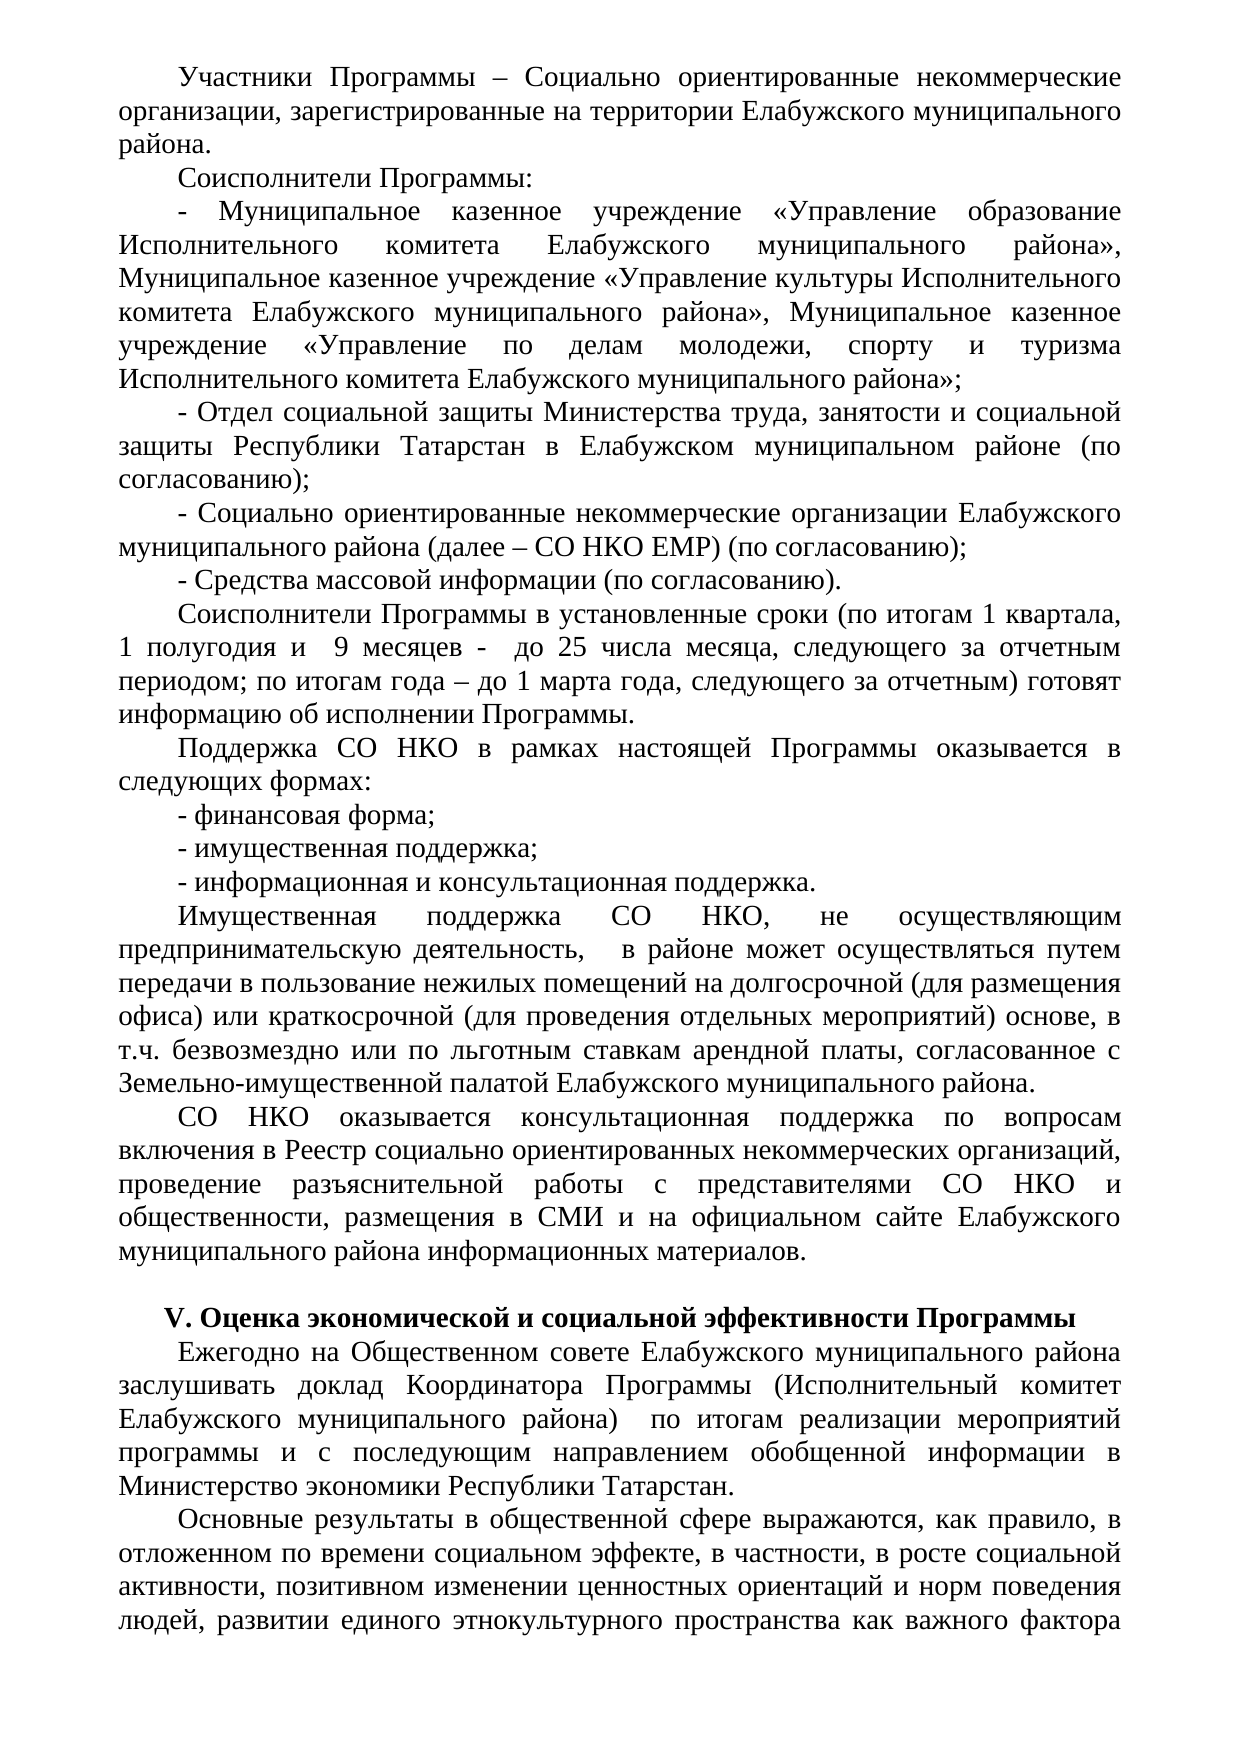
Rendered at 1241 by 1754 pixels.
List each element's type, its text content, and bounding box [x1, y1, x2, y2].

text СО НКО оказывается консультационная поддержка по вопросам включения в Реестр социально ориентированных некоммерческих организаций, проведение разъяснительной работы с представителями СО НКО и общественности, размещения в СМИ и на официальном сайте Елабужского муниципального района информационных материалов. [118, 1099, 1122, 1267]
text Имущественная поддержка СО НКО, не осуществляющим предпринимательскую деятельность, в районе может осуществляться путем передачи в пользование нежилых помещений на долгосрочной (для размещения офиса) или краткосрочной (для проведения отдельных мероприятий) основе, в т.ч. безвозмездно или по льготным ставкам арендной платы, согласованное с Земельно-имущественной палатой Елабужского муниципального района. [118, 898, 1122, 1099]
text - Муниципальное казенное учреждение «Управление образование Исполнительного комитета Елабужского муниципального района», Муниципальное казенное учреждение «Управление культуры Исполнительного комитета Елабужского муниципального района», Муниципальное казенное учреждение «Управление по делам молодежи, спорту и туризма Исполнительного комитета Елабужского муниципального района»; [118, 193, 1122, 394]
text Участники Программы – Социально ориентированные некоммерческие организации, зарегистрированные на территории Елабужского муниципального района. [118, 59, 1122, 160]
text Соисполнители Программы в установленные сроки (по итогам 1 квартала, 1 полугодия и 9 месяцев - до 25 числа месяца, следующего за отчетным периодом; по итогам года – до 1 марта года, следующего за отчетным) готовят информацию об исполнении Программы. [118, 596, 1122, 730]
text - финансовая форма; [118, 797, 1122, 831]
text - имущественная поддержка; [118, 831, 1122, 864]
text V. Оценка экономической и социальной эффективности Программы [118, 1300, 1122, 1334]
text - Средства массовой информации (по согласованию). [118, 562, 1122, 596]
text - Социально ориентированные некоммерческие организации Елабужского муниципального района (далее – СО НКО ЕМР) (по согласованию); [118, 495, 1122, 562]
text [118, 1501, 1122, 1636]
text Поддержка СО НКО в рамках настоящей Программы оказывается в следующих формах: [118, 730, 1122, 797]
text - информационная и консультационная поддержка. [118, 864, 1122, 898]
text Соисполнители Программы: [118, 160, 1122, 193]
text - Отдел социальной защиты Министерства труда, занятости и социальной защиты Республики Татарстан в Елабужском муниципальном районе (по согласованию); [118, 394, 1122, 495]
text Ежегодно на Общественном совете Елабужского муниципального района заслушивать доклад Координатора Программы (Исполнительный комитет Елабужского муниципального района) по итогам реализации мероприятий программы и с последующим направлением обобщенной информации в Министерство экономики Республики Татарстан. [118, 1334, 1122, 1501]
